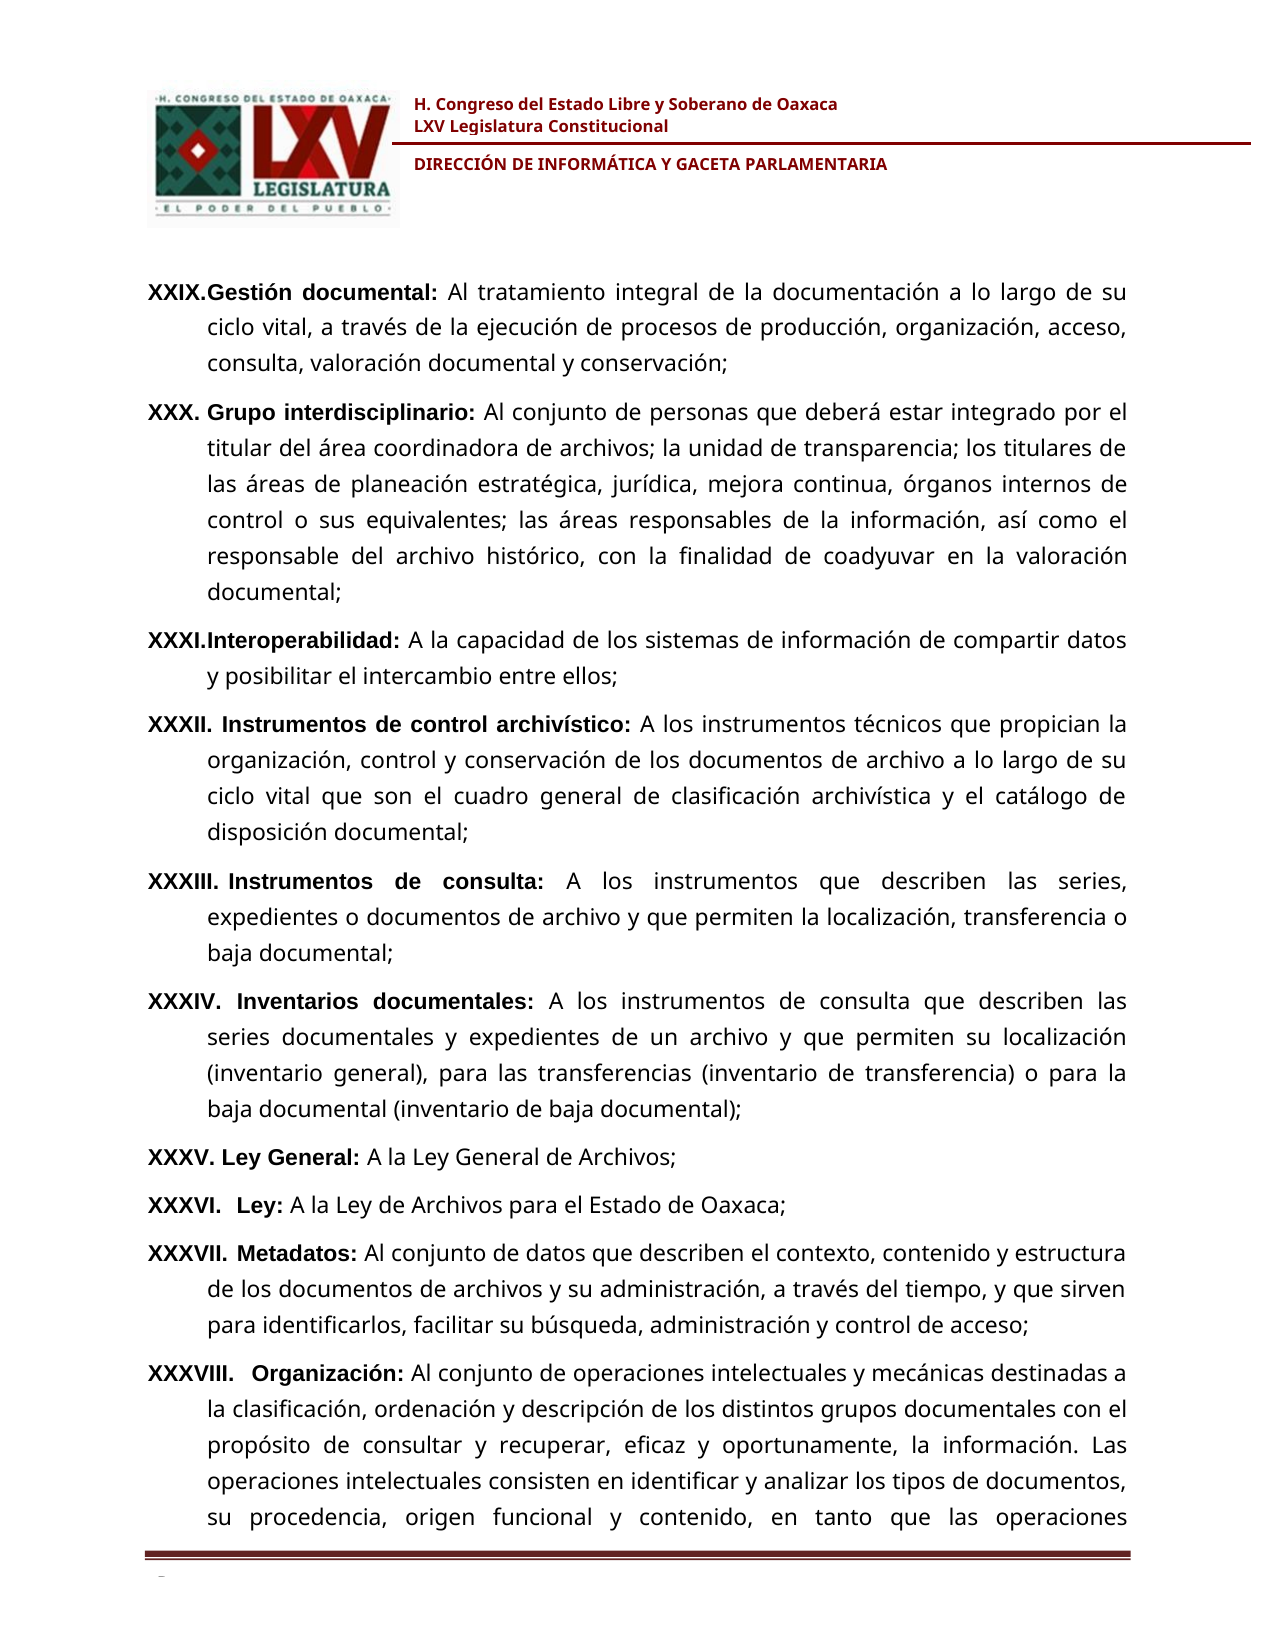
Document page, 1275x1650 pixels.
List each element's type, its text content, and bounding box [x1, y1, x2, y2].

list Metadatos: Al conjunto de datos que describen el contexto, contenido y estructura de los documentos de archivos y su administración, a través del tiempo, y que sirven para identificarlos, facilitar su búsqueda, administración y control de acceso; [148, 1237, 1127, 1340]
list Inventarios documentales: A los instrumentos de consulta que describen las series documentales y expedientes de un archivo y que permiten su localización (inventario general), para las transferencias (inventario de transferencia) o para la baja documental (inventario de baja documental); [148, 985, 1128, 1124]
picture [146, 80, 400, 228]
list Instrumentos de consulta: A los instrumentos que describen las series, expedientes o documentos de archivo y que permiten la localización, transferencia o baja documental; [148, 864, 1128, 968]
list Ley General: A la Ley General de Archivos; [148, 1141, 1142, 1172]
list Ley: A la Ley de Archivos para el Estado de Oaxaca; [148, 1189, 1142, 1220]
list Interoperabilidad: A la capacidad de los sistemas de información de compartir datos y posibilitar el intercambio entre ellos; [148, 624, 1128, 691]
list Instrumentos de control archivístico: A los instrumentos técnicos que propician la organización, control y conservación de los documentos de archivo a lo largo de su ciclo vital que son el cuadro general de clasificación archivística y el catálogo de disposición documental; [148, 708, 1128, 847]
list Grupo interdisciplinario: Al conjunto de personas que deberá estar integrado por el titular del área coordinadora de archivos; la unidad de transparencia; los titulares de las áreas de planeación estratégica, jurídica, mejora continua, órganos internos de control o sus equivalentes; las áreas responsables de la información, así como el responsable del archivo histórico, con la finalidad de coadyuvar en la valoración documental; [148, 396, 1128, 607]
list Gestión documental: Al tratamiento integral de la documentación a lo largo de su ciclo vital, a través de la ejecución de procesos de producción, organización, acceso, consulta, valoración documental y conservación; [148, 275, 1128, 378]
